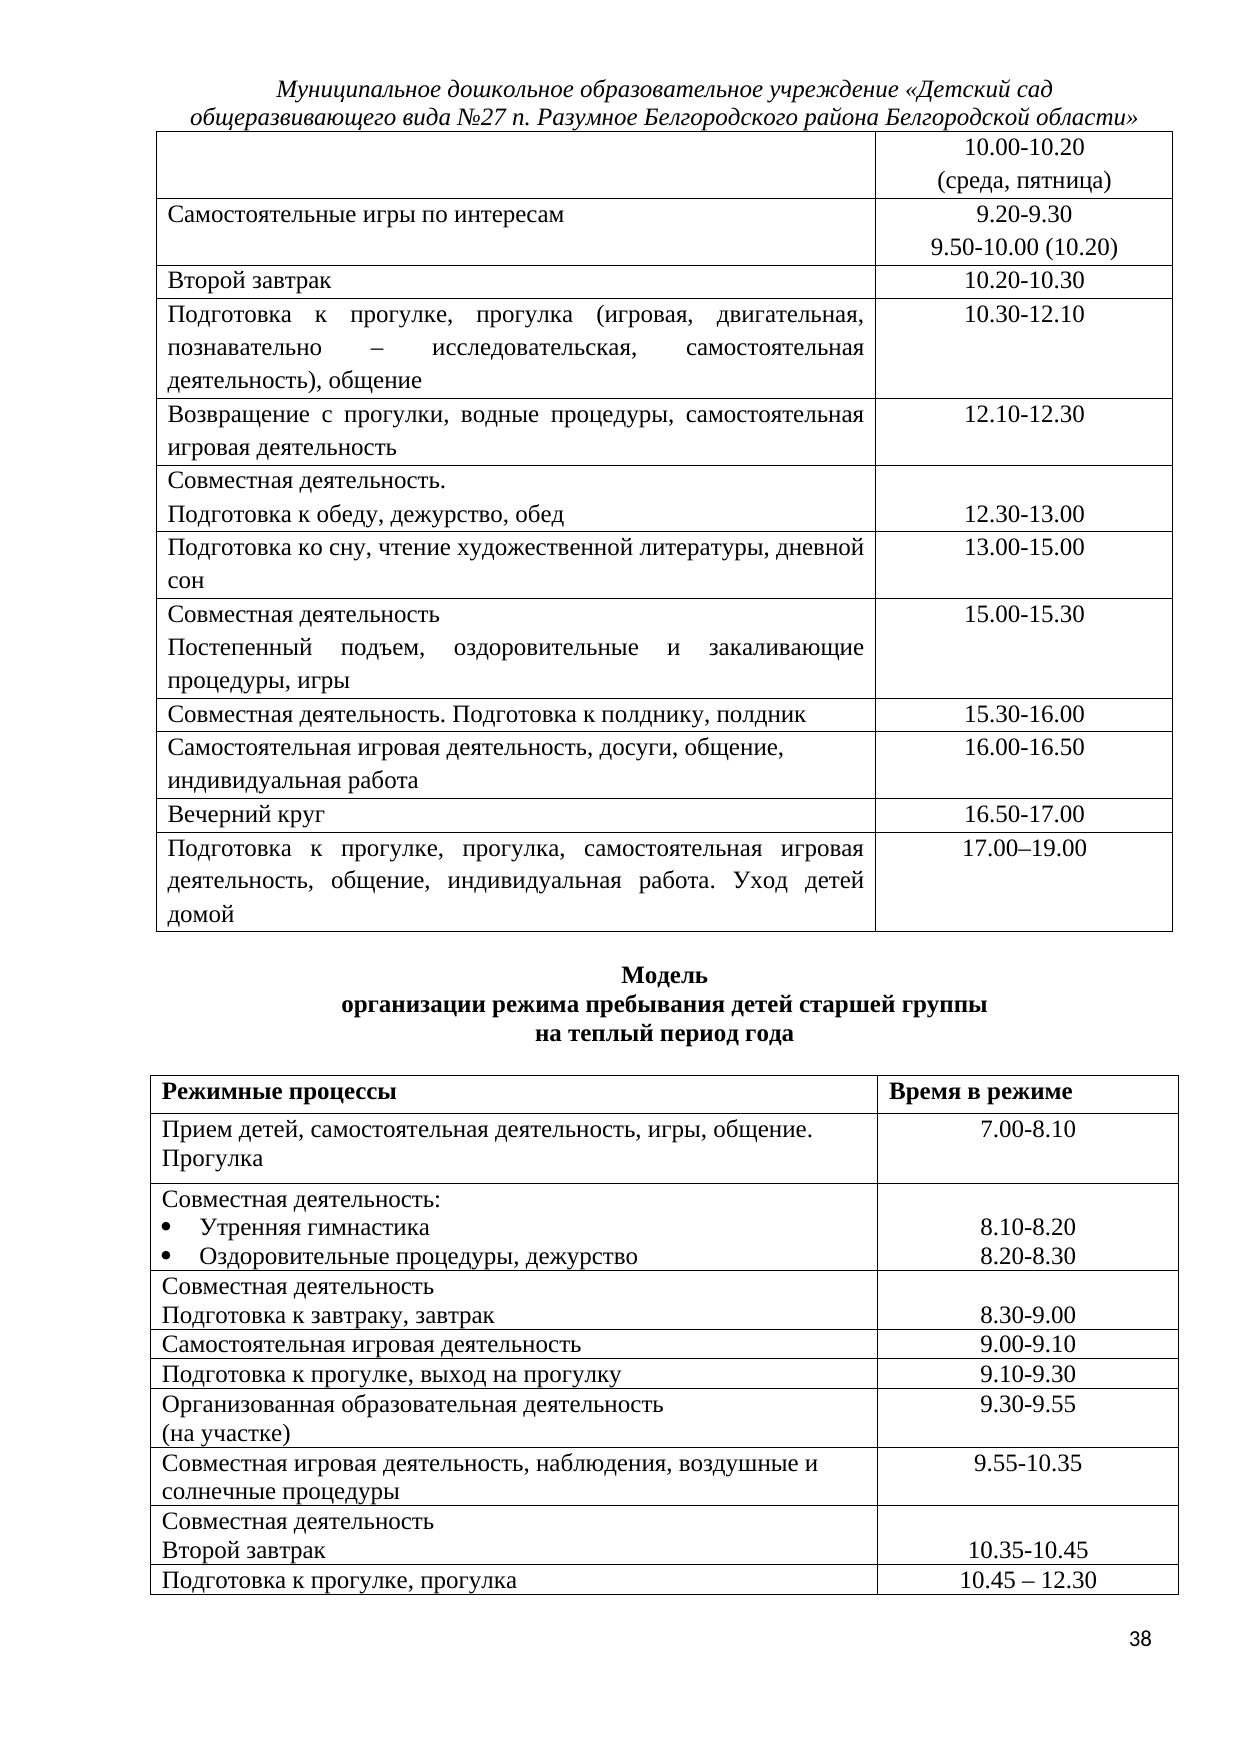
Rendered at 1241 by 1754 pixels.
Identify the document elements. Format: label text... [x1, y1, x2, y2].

table_cell 13.00-15.00 [876, 532, 1172, 598]
text Модель [177, 960, 1152, 989]
table_cell Совместная деятельность Второй завтрак [151, 1506, 877, 1564]
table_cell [157, 132, 875, 198]
table_cell Совместная деятельность. Подготовка к полднику, полдник [157, 699, 875, 731]
table_cell 16.00-16.50 [876, 732, 1172, 798]
table_cell Самостоятельная игровая деятельность [151, 1330, 877, 1358]
table_cell Возвращение с прогулки, водные процедуры, самостоятельная игровая деятельность [157, 399, 875, 464]
table_cell Организованная образовательная деятельность (на участке) [151, 1389, 877, 1447]
table_cell 9.30-9.55 [878, 1389, 1178, 1447]
table_cell 9.55-10.35 [878, 1448, 1178, 1505]
table_cell Второй завтрак [157, 266, 875, 298]
table_cell 10.20-10.30 [876, 266, 1172, 298]
table_cell Самостоятельная игровая деятельность, досуги, общение, индивидуальная работа [157, 732, 875, 798]
table_cell Вечерний круг [157, 799, 875, 832]
table_cell 8.10-8.20 8.20-8.30 [878, 1184, 1178, 1270]
table_header Время в режиме [878, 1076, 1178, 1113]
text организации режима пребывания детей старшей группы [177, 989, 1152, 1018]
table_cell Совместная деятельность: Утренняя гимнастика Оздоровительные процедуры, дежурство [151, 1184, 877, 1270]
text на теплый период года [177, 1018, 1152, 1047]
table_cell 16.50-17.00 [876, 799, 1172, 832]
table_cell Подготовка к прогулке, прогулка [151, 1565, 877, 1593]
table_cell Подготовка ко сну, чтение художественной литературы, дневной сон [157, 532, 875, 598]
table_cell 15.30-16.00 [876, 699, 1172, 731]
table_cell 9.00-9.10 [878, 1330, 1178, 1358]
table_cell 9.10-9.30 [878, 1359, 1178, 1388]
table_cell Самостоятельные игры по интересам [157, 199, 875, 264]
table_cell 12.30-13.00 [876, 466, 1172, 531]
table_cell 17.00–19.00 [876, 833, 1172, 931]
table_cell Прием детей, самостоятельная деятельность, игры, общение. Прогулка [151, 1114, 877, 1183]
table_cell 15.00-15.30 [876, 599, 1172, 698]
table_cell Подготовка к прогулке, выход на прогулку [151, 1359, 877, 1388]
table_cell Совместная деятельность Подготовка к завтраку, завтрак [151, 1271, 877, 1328]
table_cell 8.30-9.00 [878, 1271, 1178, 1328]
table_cell Подготовка к прогулке, прогулка, самостоятельная игровая деятельность, общение, индивидуальная работа. Уход детей домой [157, 833, 875, 931]
table_cell 9.20-9.30 9.50-10.00 (10.20) [876, 199, 1172, 264]
table_cell Совместная игровая деятельность, наблюдения, воздушные и солнечные процедуры [151, 1448, 877, 1505]
table_cell 10.45 – 12.30 [878, 1565, 1178, 1593]
table_cell 12.10-12.30 [876, 399, 1172, 464]
table_cell Подготовка к прогулке, прогулка (игровая, двигательная, познавательно – исследовательская, самостоятельная деятельность), общение [157, 299, 875, 398]
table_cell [876, 132, 1172, 198]
table_header Режимные процессы [151, 1076, 877, 1113]
table_cell Совместная деятельность. Подготовка к обеду, дежурство, обед [157, 466, 875, 531]
table_cell 10.30-12.10 [876, 299, 1172, 398]
table_cell 7.00-8.10 [878, 1114, 1178, 1183]
table_cell 10.35-10.45 [878, 1506, 1178, 1564]
table_cell Совместная деятельность Постепенный подъем, оздоровительные и закаливающие процедуры, игры [157, 599, 875, 698]
